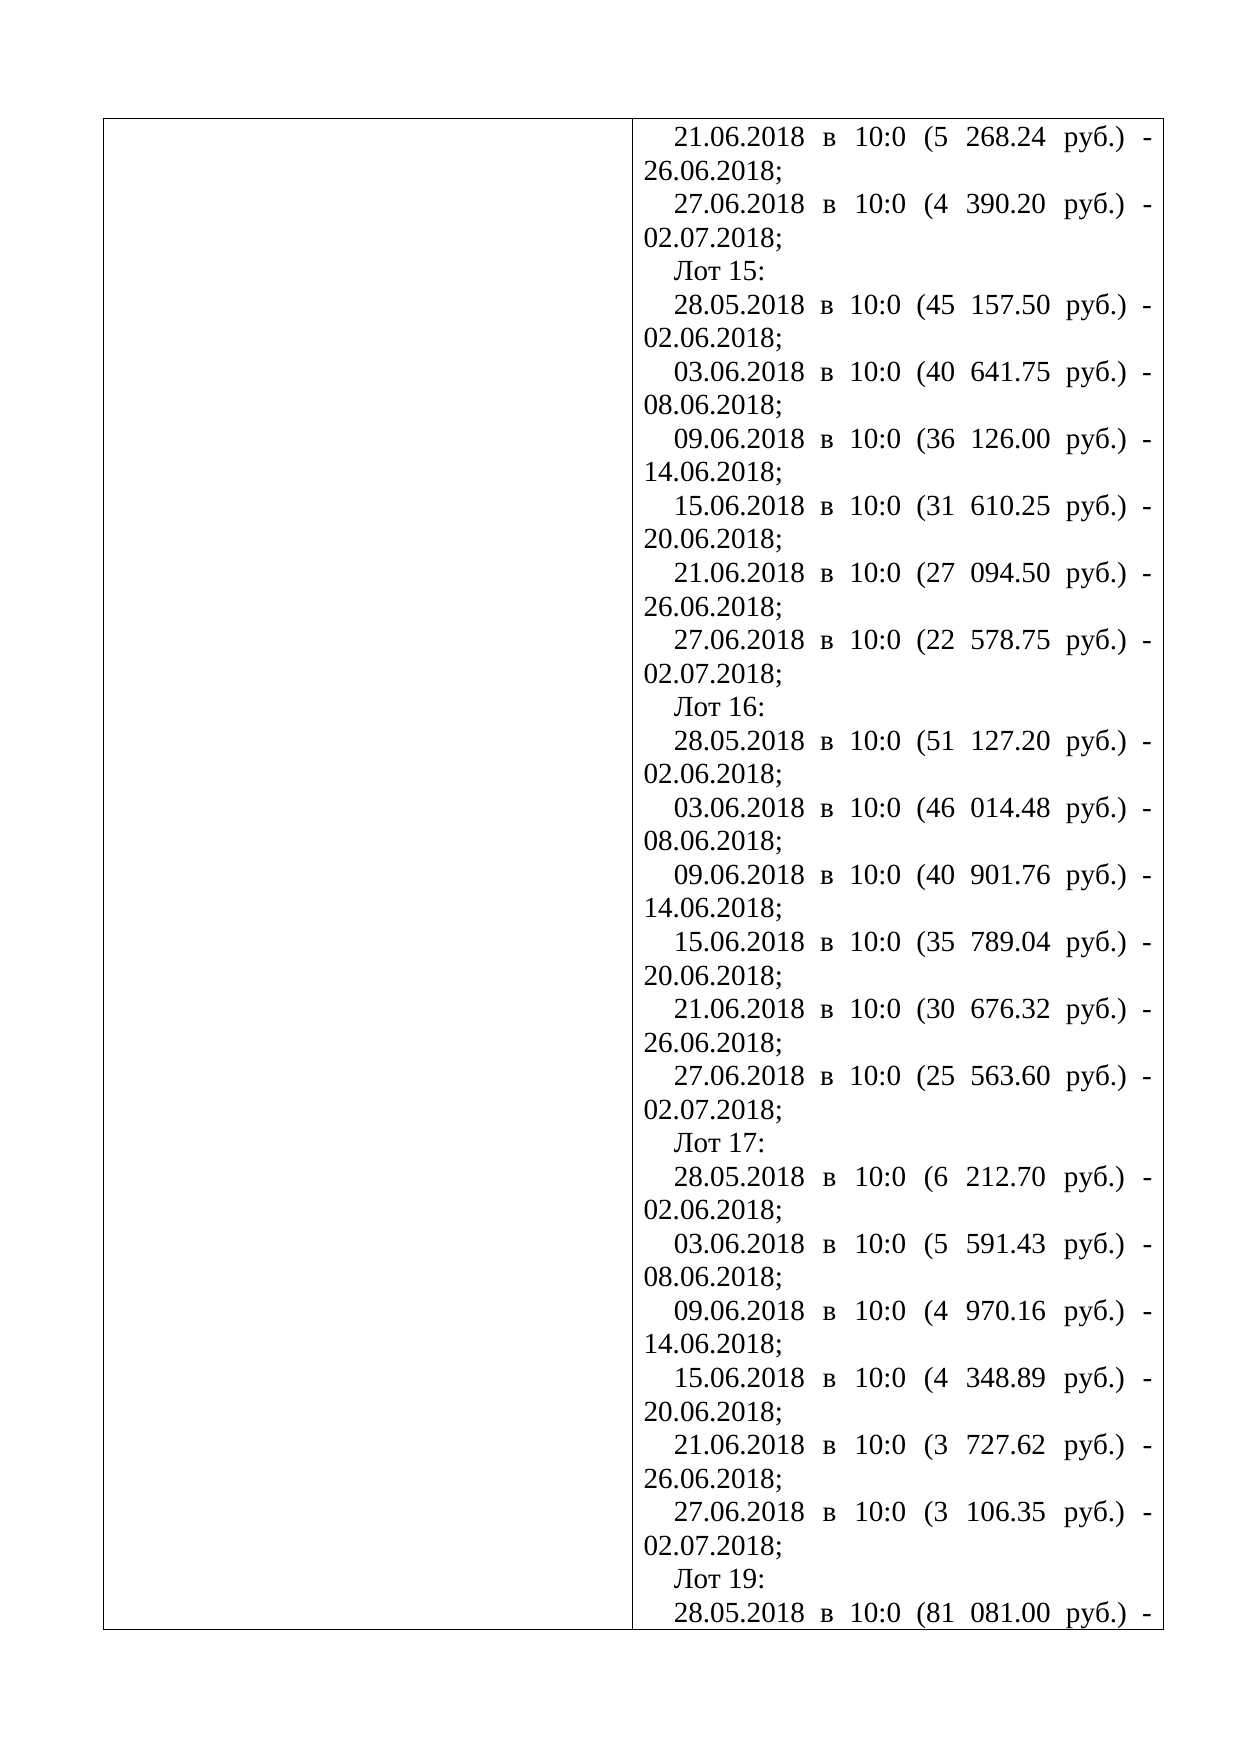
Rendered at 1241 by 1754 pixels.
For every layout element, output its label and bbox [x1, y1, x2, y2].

table_cell [104, 119, 632, 1628]
table_cell [633, 119, 1163, 1628]
